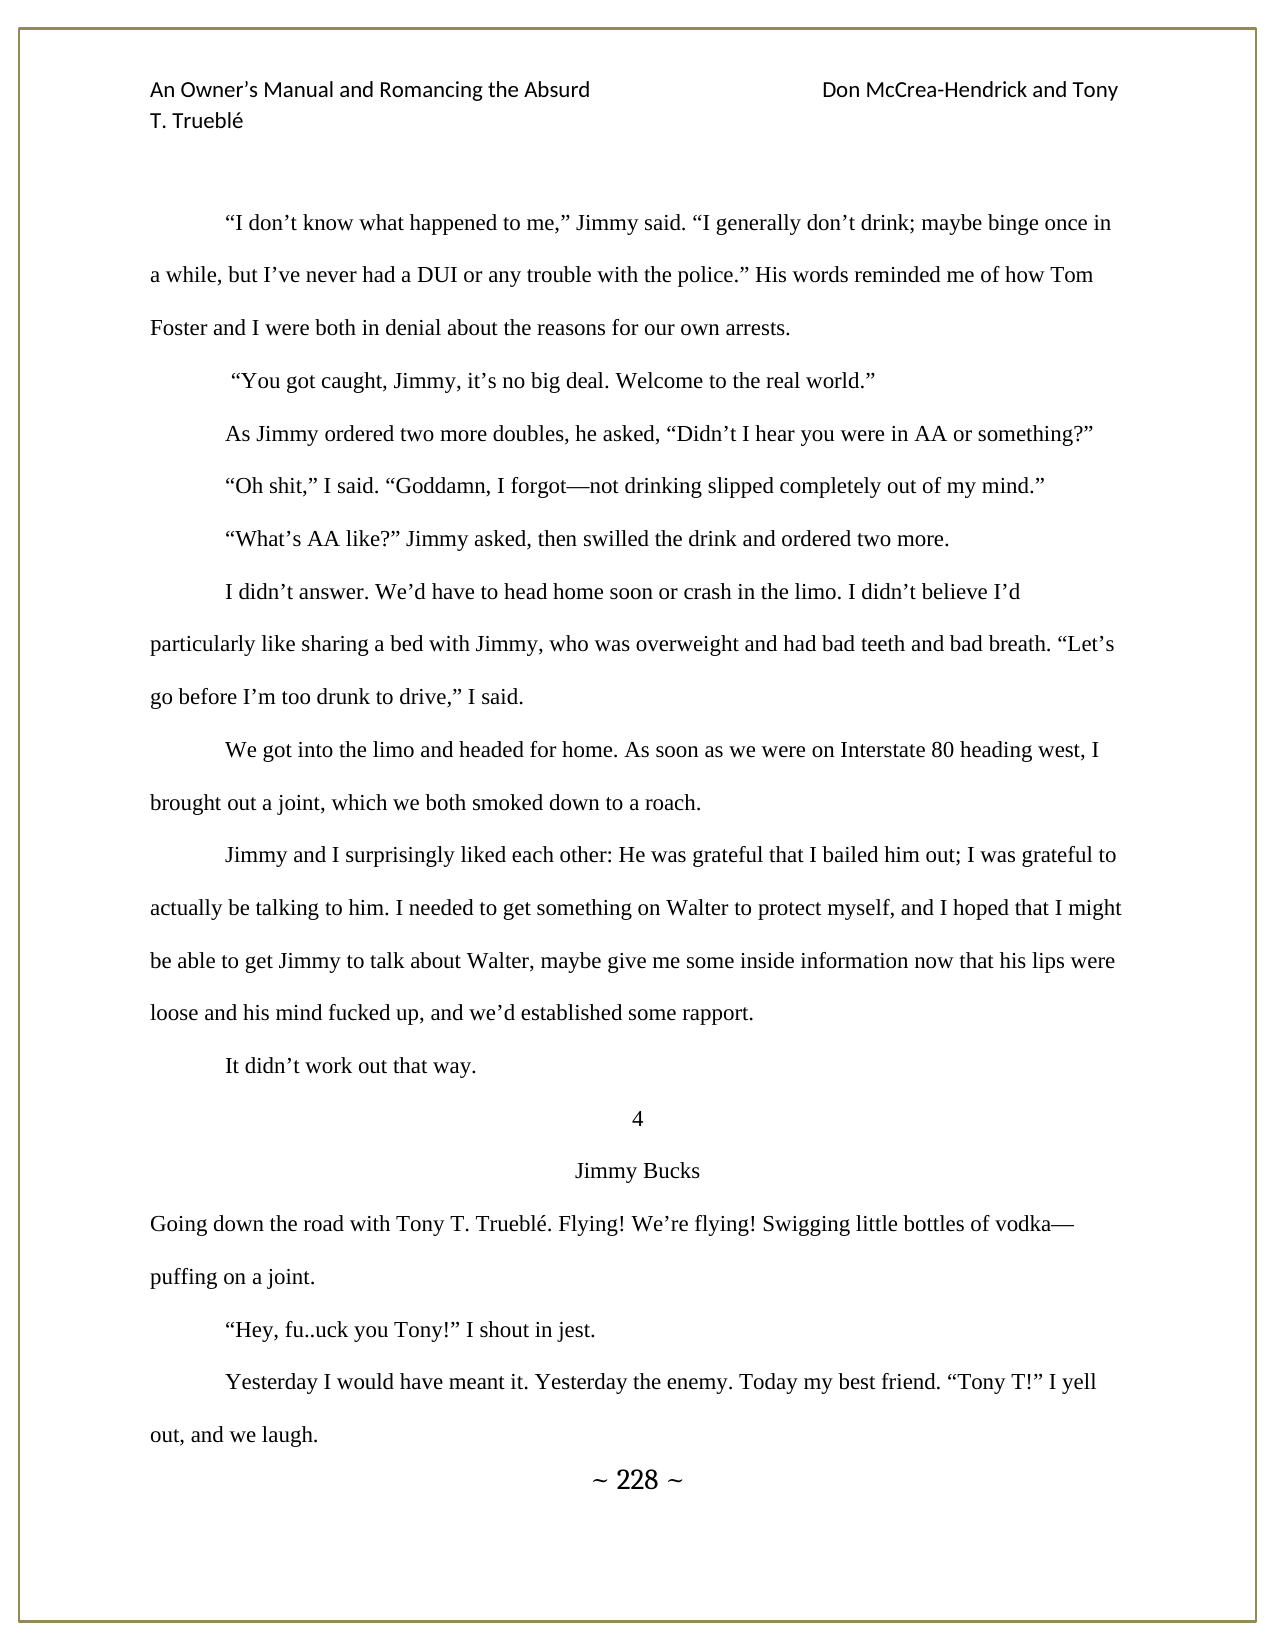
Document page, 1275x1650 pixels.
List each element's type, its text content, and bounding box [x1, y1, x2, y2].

text Going down the road with Tony T. Trueblé. Flying! We’re flying! Swigging little bottles of vodka—puffing on a joint. [150, 1210, 1125, 1289]
text It didn’t work out that way. [150, 1052, 1125, 1078]
text I didn’t answer. We’d have to head home soon or crash in the limo. I didn’t believe I’d particularly like sharing a bed with Jimmy, who was overweight and had bad teeth and bad breath. “Let’s go before I’m too drunk to drive,” I said. [150, 578, 1125, 709]
text Jimmy and I surprisingly liked each other: He was grateful that I bailed him out; I was grateful to actually be talking to him. I needed to get something on Walter to protect myself, and I hoped that I might be able to get Jimmy to talk about Walter, maybe give me some inside information now that his lips were loose and his mind fucked up, and we’d established some rapport. [150, 841, 1125, 1026]
text 4 [150, 1105, 1125, 1131]
text We got into the limo and headed for home. As soon as we were on Interstate 80 heading west, I brought out a joint, which we both smoked down to a roach. [150, 736, 1125, 815]
text “I don’t know what happened to me,” Jimmy said. “I generally don’t drink; maybe binge once in a while, but I’ve never had a DUI or any trouble with the police.” His words reminded me of how Tom Foster and I were both in denial about the reasons for our own arrests. [150, 209, 1125, 341]
text Jimmy Bucks [150, 1157, 1125, 1184]
text Yesterday I would have meant it. Yesterday the enemy. Today my best friend. “Tony T!” I yell out, and we laugh. [150, 1368, 1125, 1447]
text “Hey, fu..uck you Tony!” I shout in jest. [150, 1316, 1125, 1342]
text As Jimmy ordered two more doubles, he asked, “Didn’t I hear you were in AA or something?” [150, 419, 1125, 446]
text “You got caught, Jimmy, it’s no big deal. Welcome to the real world.” [150, 367, 1125, 393]
text “Oh shit,” I said. “Goddamn, I forgot—not drinking slipped completely out of my mind.” “What’s AA like?” Jimmy asked, then swilled the drink and ordered two more. [225, 472, 1125, 551]
